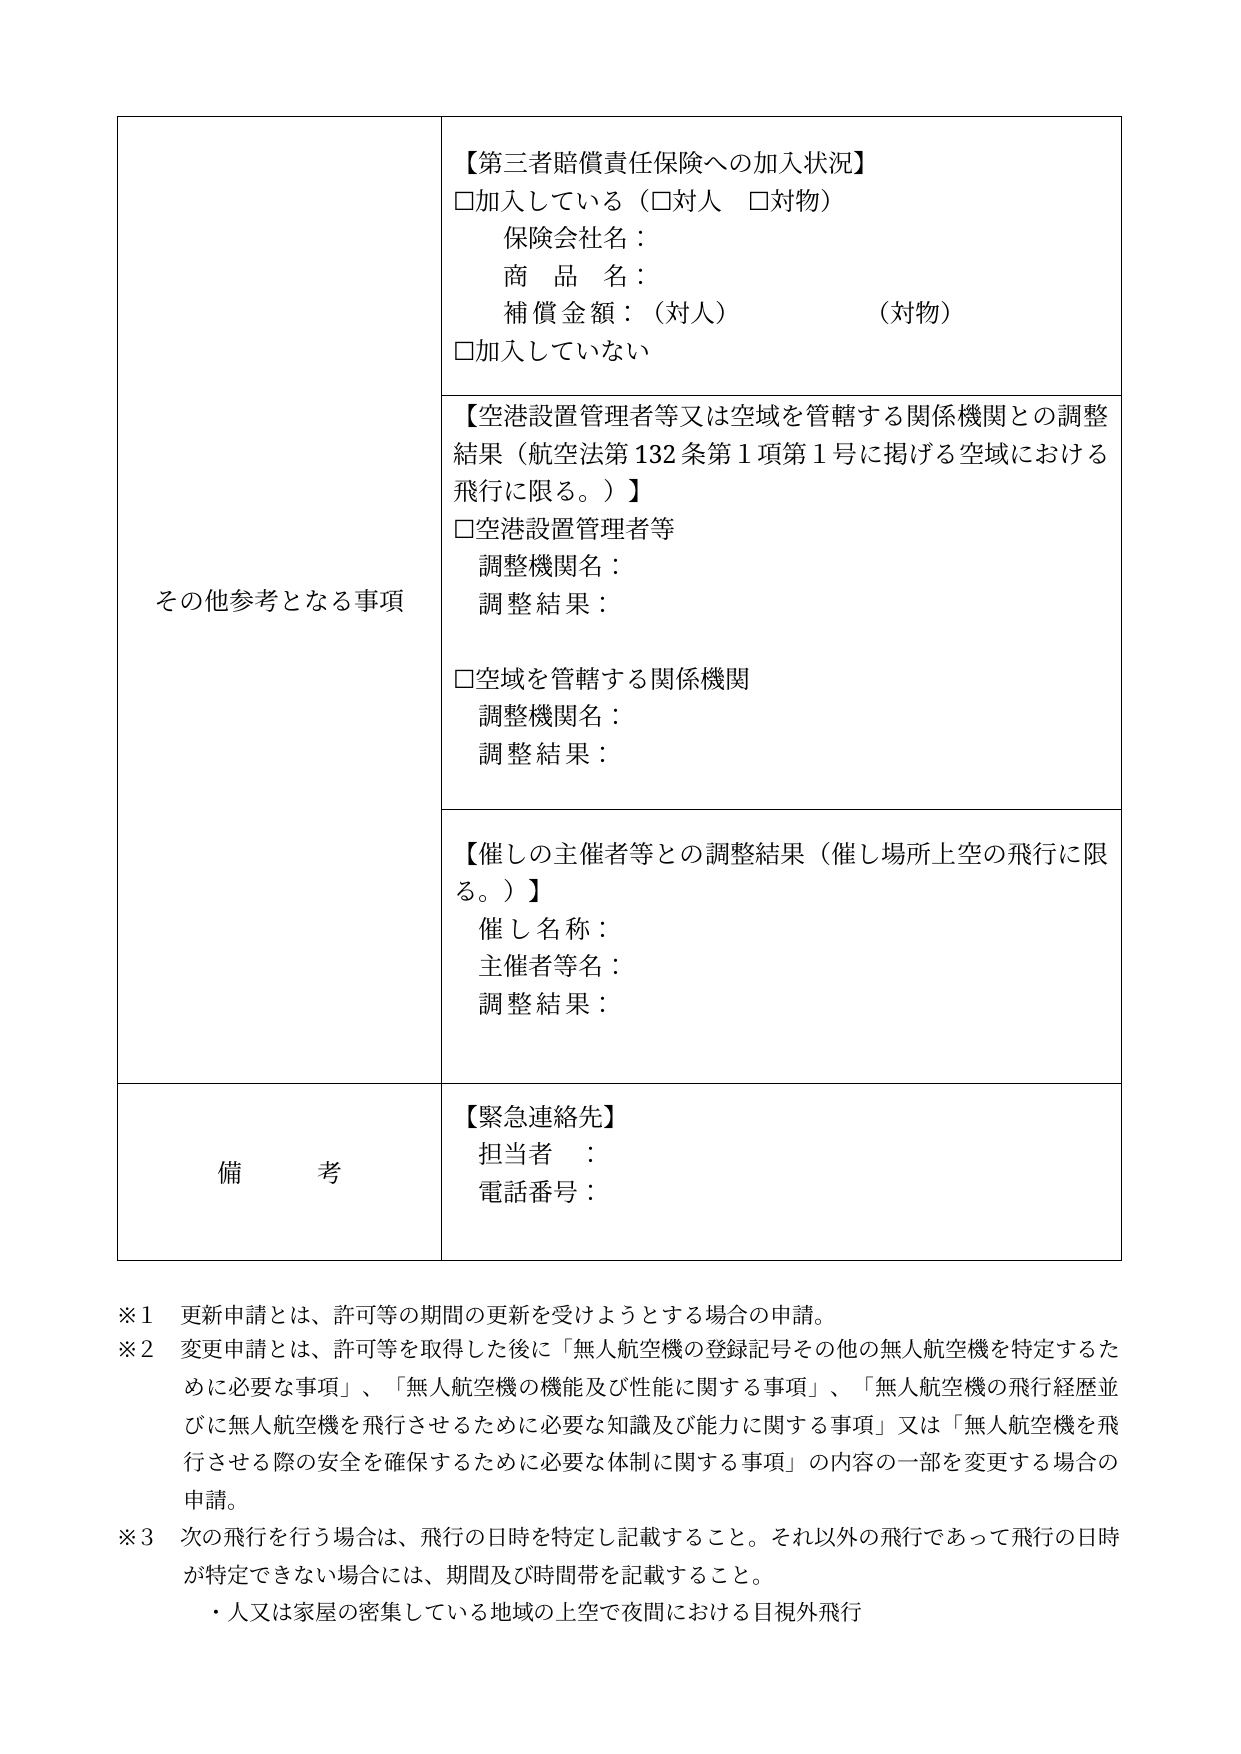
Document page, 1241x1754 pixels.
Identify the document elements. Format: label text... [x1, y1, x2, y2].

table_cell 【空港設置管理者等又は空域を管轄する関係機関との調整結果（航空法第132条第１項第１号に掲げる空域における飛行に限る。）】 空港設置管理者等 調整機関名： 調整結果： 空域を管轄する関係機関 調整機関名： 調整結果： [442, 396, 1121, 809]
text ※２ 変更申請とは、許可等を取得した後に「無人航空機の登録記号その他の無人航空機を特定するために必要な事項」、「無人航空機の機能及び性能に関する事項」、「無人航空機の飛行経歴並びに無人航空機を飛行させるために必要な知識及び能力に関する事項」又は「無人航空機を飛行させる際の安全を確保するために必要な体制に関する事項」の内容の一部を変更する場合の申請。 [118, 1330, 1122, 1517]
table_cell 【催しの主催者等との調整結果（催し場所上空の飛行に限る。）】 催し名称： 主催者等名： 調整結果： [442, 810, 1121, 1083]
text ※１ 更新申請とは、許可等の期間の更新を受けようとする場合の申請。 [118, 1298, 1122, 1330]
table_cell 備 考 [118, 1084, 441, 1260]
text ※３ 次の飛行を行う場合は、飛行の日時を特定し記載すること。それ以外の飛行であって飛行の日時が特定できない場合には、期間及び時間帯を記載すること。 [118, 1517, 1122, 1592]
table_cell 【第三者賠償責任保険への加入状況】 加入している（対人 対物） 保険会社名： 商 品 名： 補償金額：（対人） （対物） 加入していない [442, 117, 1121, 395]
text ・人又は家屋の密集している地域の上空で夜間における目視外飛行 [184, 1592, 1122, 1630]
table_cell 【緊急連絡先】 担当者 ： 電話番号： [442, 1084, 1121, 1260]
table_cell その他参考となる事項 [118, 117, 441, 1083]
